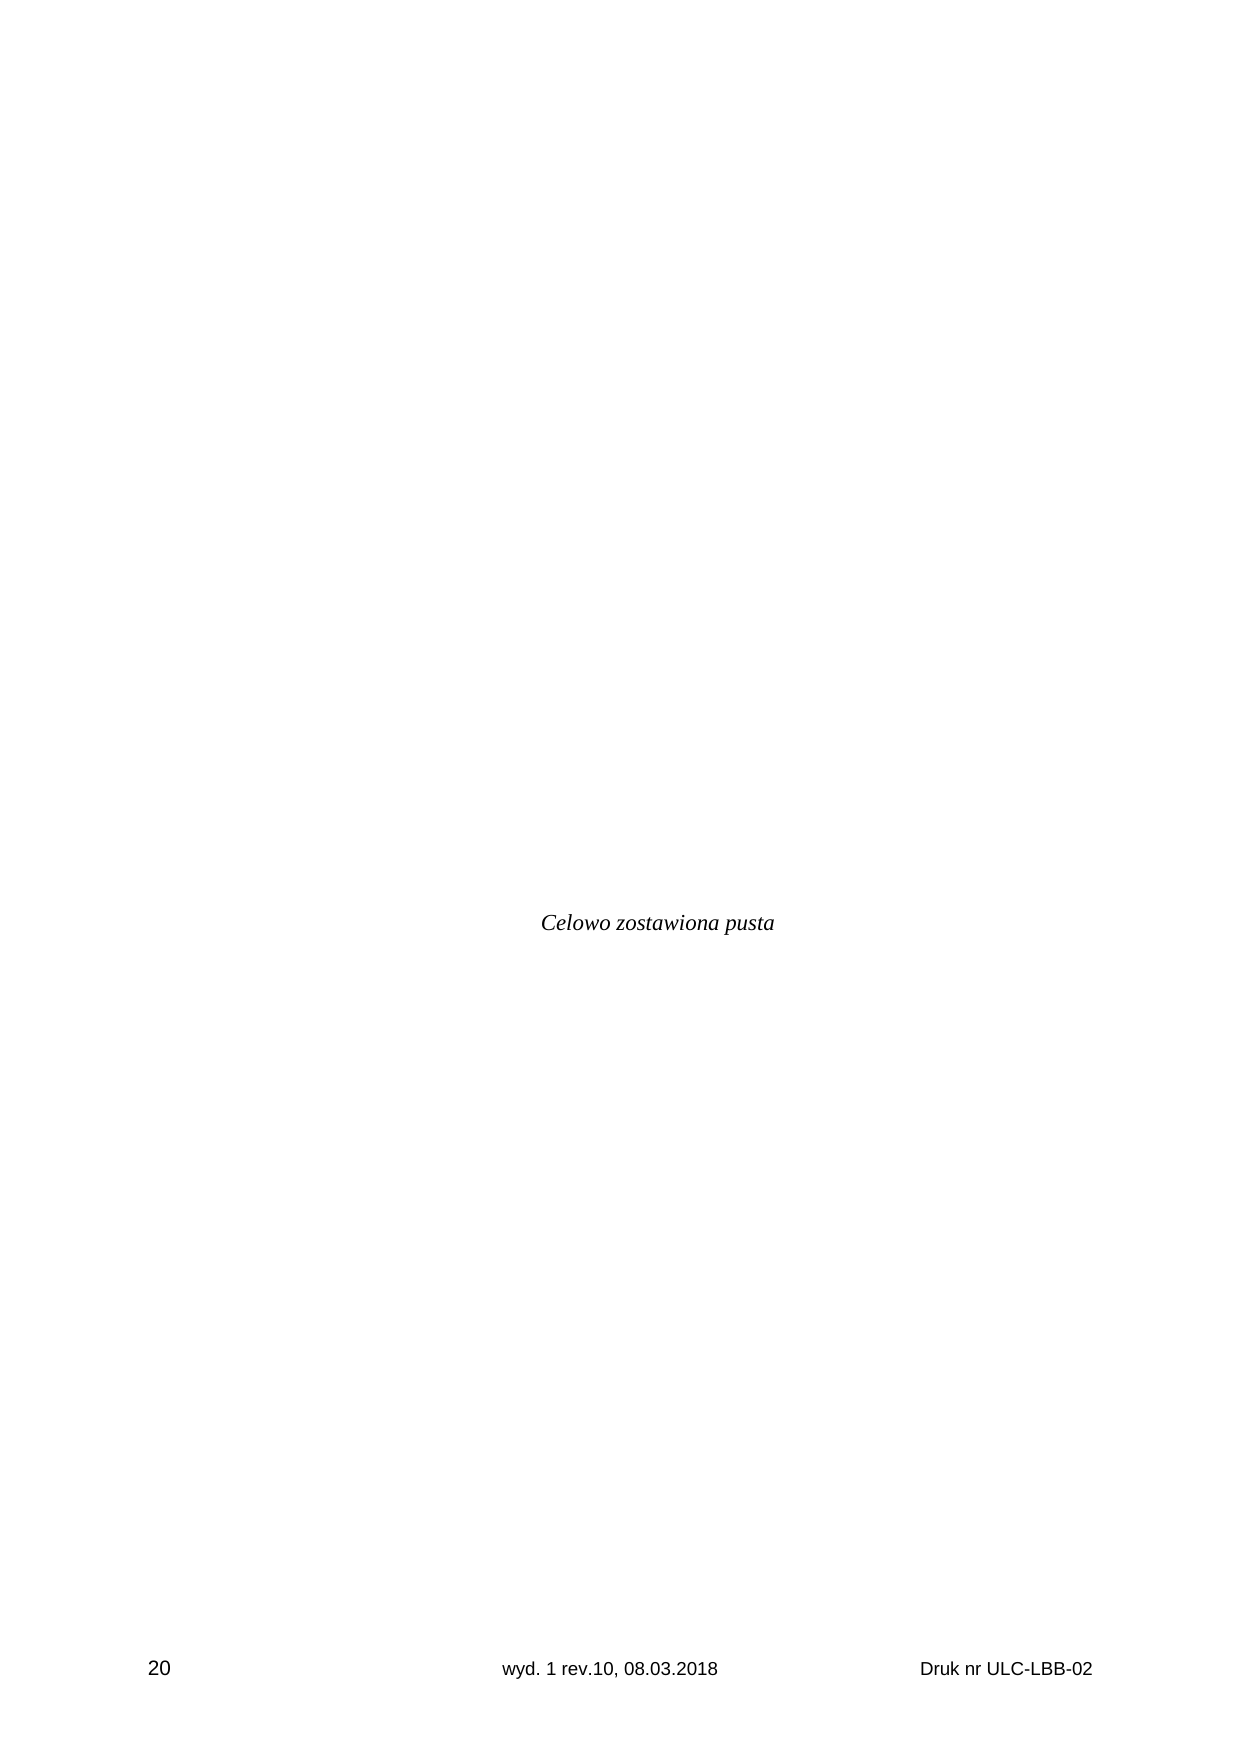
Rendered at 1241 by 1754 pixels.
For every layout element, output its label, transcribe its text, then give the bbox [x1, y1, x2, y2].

text Celowo zostawiona pusta [223, 909, 1092, 935]
